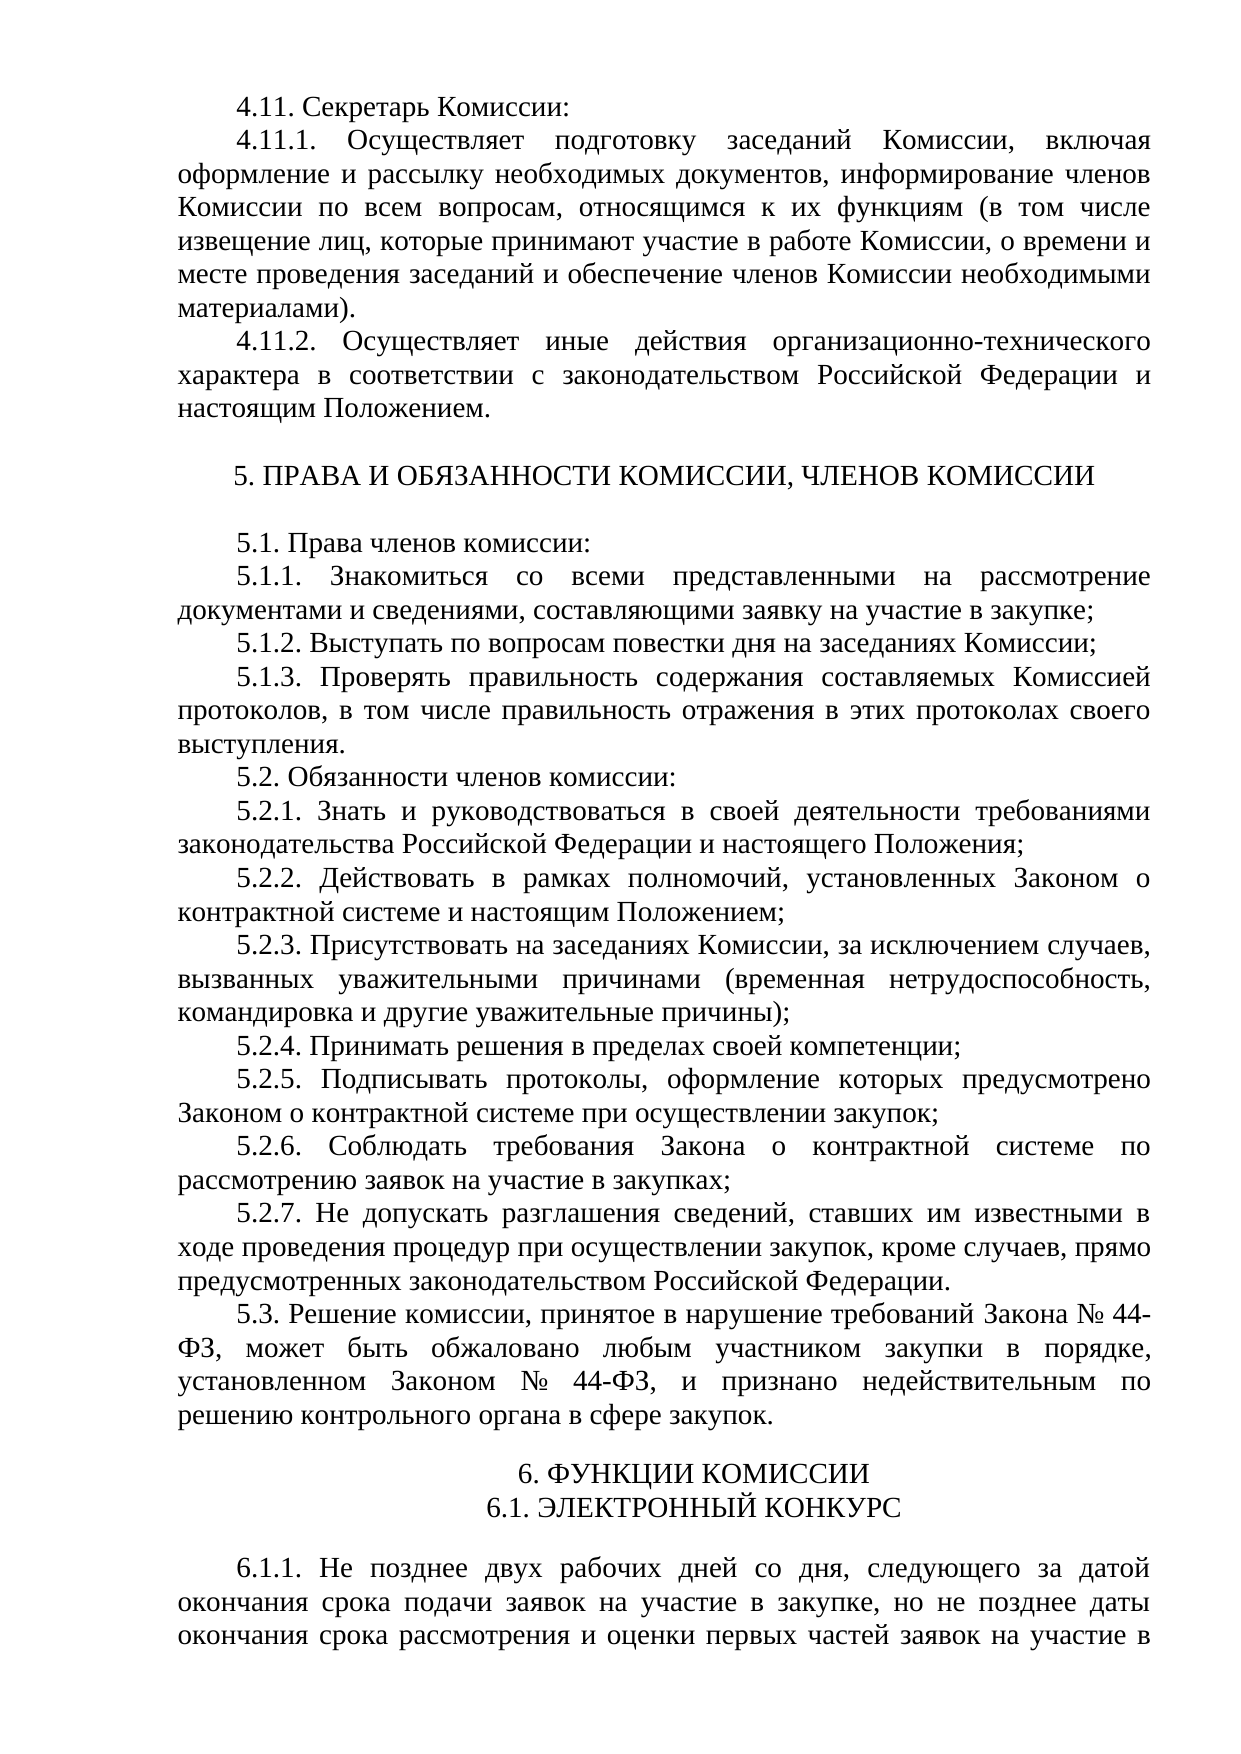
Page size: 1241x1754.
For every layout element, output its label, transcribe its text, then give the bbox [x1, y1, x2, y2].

text 5.2. Обязанности членов комиссии: [177, 759, 1152, 793]
text 5.3. Решение комиссии, принятое в нарушение требований Закона № 44-ФЗ, может быть обжаловано любым участником закупки в порядке, установленном Законом № 44-ФЗ, и признано недействительным по решению контрольного органа в сфере закупок. [177, 1296, 1152, 1430]
text 5.2.5. Подписывать протоколы, оформление которых предусмотрено Законом о контрактной системе при осуществлении закупок; [177, 1061, 1152, 1128]
text 5.1.2. Выступать по вопросам повестки дня на заседаниях Комиссии; [177, 625, 1152, 659]
text 6.1. ЭЛЕКТРОННЫЙ КОНКУРС [177, 1490, 1152, 1524]
text 5.2.1. Знать и руководствоваться в своей деятельности требованиями законодательства Российской Федерации и настоящего Положения; [177, 793, 1152, 860]
text 5.2.4. Принимать решения в пределах своей компетенции; [177, 1028, 1152, 1061]
text 5.1.3. Проверять правильность содержания составляемых Комиссией протоколов, в том числе правильность отражения в этих протоколах своего выступления. [177, 659, 1152, 759]
text 4.11. Секретарь Комиссии: [177, 89, 1152, 122]
text 5.1.1. Знакомиться со всеми представленными на рассмотрение документами и сведениями, составляющими заявку на участие в закупке; [177, 558, 1152, 625]
text 4.11.2. Осуществляет иные действия организационно-технического характера в соответствии с законодательством Российской Федерации и настоящим Положением. [177, 323, 1152, 424]
text 5.2.3. Присутствовать на заседаниях Комиссии, за исключением случаев, вызванных уважительными причинами (временная нетрудоспособность, командировка и другие уважительные причины); [177, 927, 1152, 1028]
text 4.11.1. Осуществляет подготовку заседаний Комиссии, включая оформление и рассылку необходимых документов, информирование членов Комиссии по всем вопросам, относящимся к их функциям (в том числе извещение лиц, которые принимают участие в работе Комиссии, о времени и месте проведения заседаний и обеспечение членов Комиссии необходимыми материалами). [177, 122, 1152, 323]
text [177, 1550, 1152, 1651]
text 6. ФУНКЦИИ КОМИССИИ [177, 1457, 1152, 1490]
text 5. ПРАВА И ОБЯЗАННОСТИ КОМИССИИ, ЧЛЕНОВ КОМИССИИ [177, 458, 1152, 491]
text 5.2.6. Соблюдать требования Закона о контрактной системе по рассмотрению заявок на участие в закупках; [177, 1128, 1152, 1196]
text 5.2.7. Не допускать разглашения сведений, ставших им известными в ходе проведения процедур при осуществлении закупок, кроме случаев, прямо предусмотренных законодательством Российской Федерации. [177, 1196, 1152, 1296]
text 5.2.2. Действовать в рамках полномочий, установленных Законом о контрактной системе и настоящим Положением; [177, 860, 1152, 927]
text 5.1. Права членов комиссии: [177, 525, 1152, 558]
